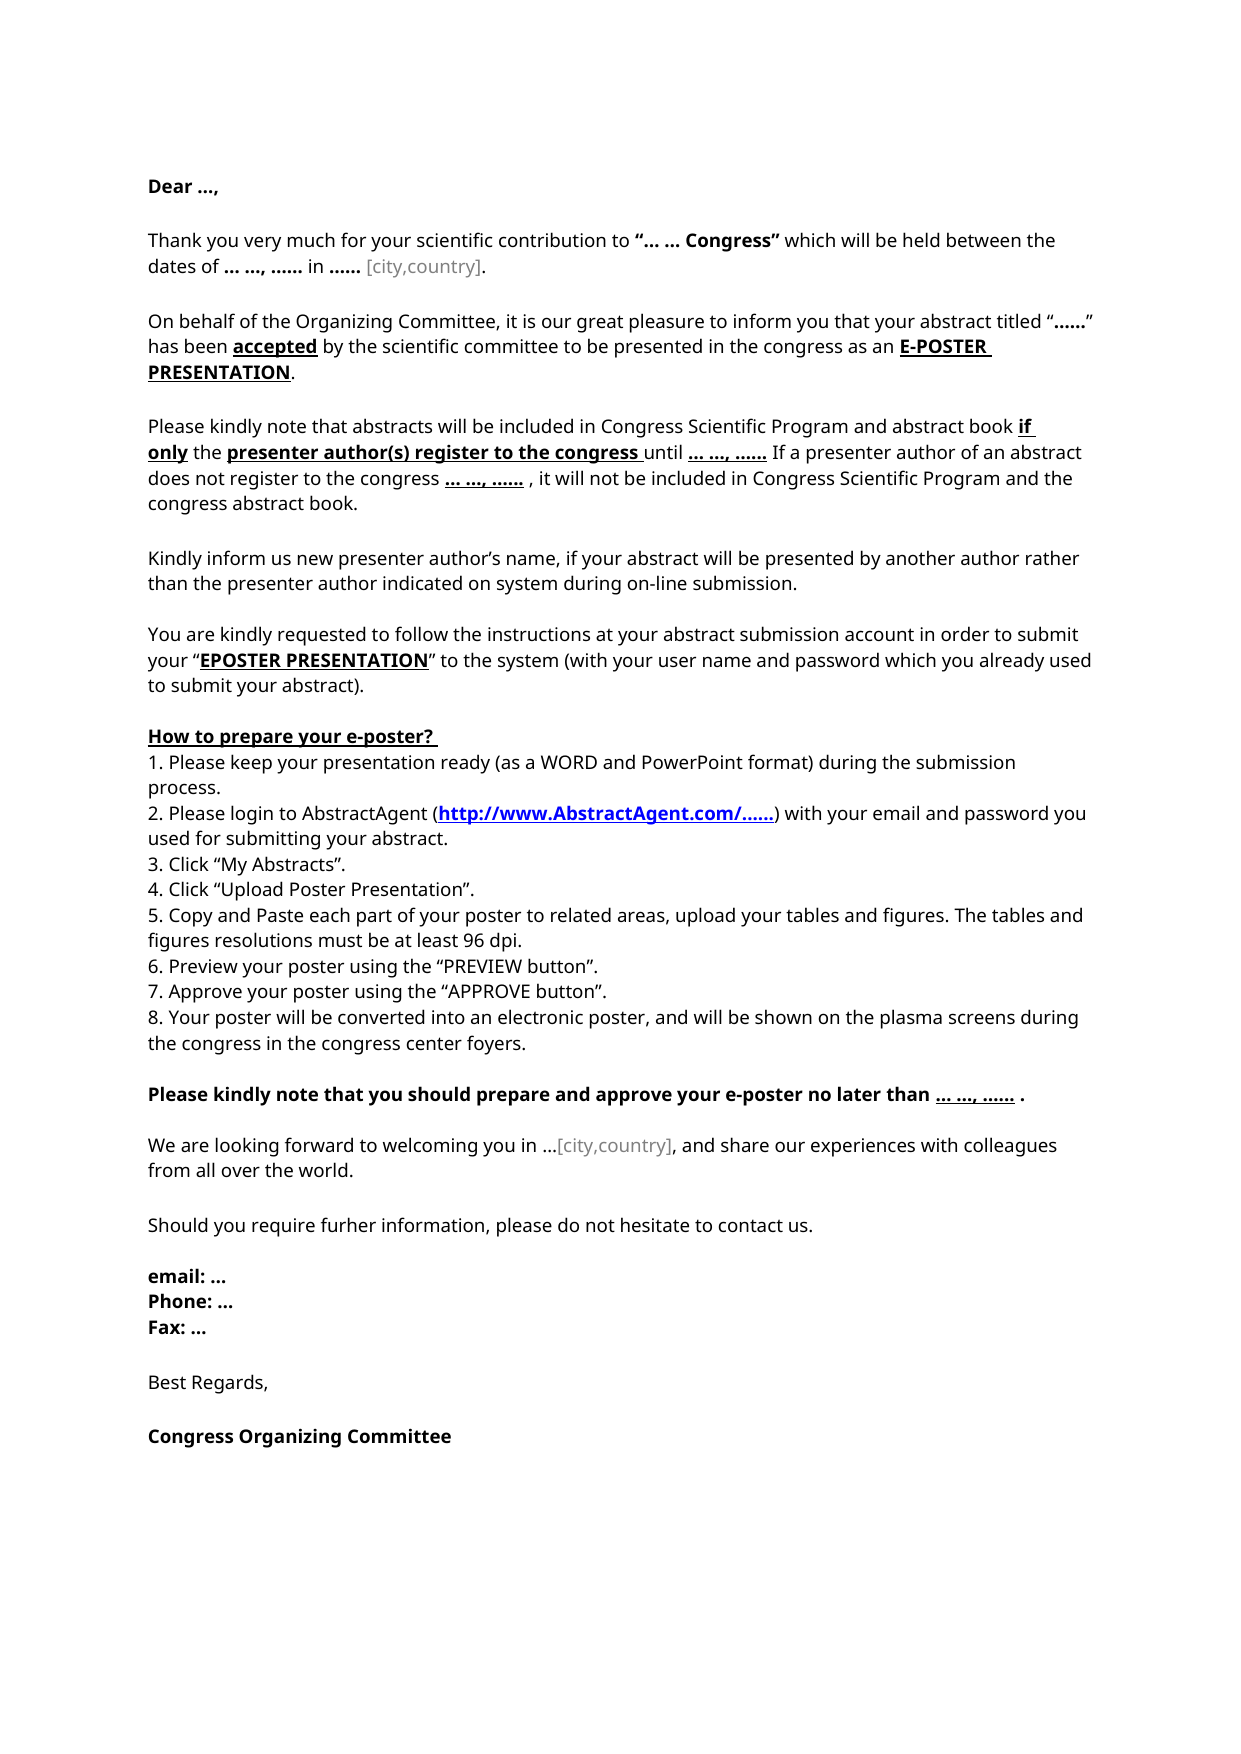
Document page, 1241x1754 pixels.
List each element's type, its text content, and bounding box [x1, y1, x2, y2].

text Please kindly note that abstracts will be included in Congress Scientific Program and abstract book if only the presenter author(s) register to the congress until … …, …... If a presenter author of an abstract does not register to the congress … …, …... , it will not be included in Congress Scientific Program and the congress abstract book. [148, 414, 1093, 516]
text Best Regards, [148, 1369, 1093, 1394]
text Thank you very much for your scientific contribution to “… … Congress” which will be held between the dates of … …, …… in …… [city,country]. [148, 228, 1093, 279]
text Congress Organizing Committee [148, 1424, 1093, 1449]
text Kindly inform us new presenter author’s name, if your abstract will be presented by another author rather than the presenter author indicated on system during on-line submission. You are kindly requested to follow the instructions at your abstract submission account in order to submit your “EPOSTER PRESENTATION” to the system (with your user name and password which you already used to submit your abstract). How to prepare your e-poster? 1. Please keep your presentation ready (as a WORD and PowerPoint format) during the submission process. 2. Please login to AbstractAgent (http://www.AbstractAgent.com/......) with your email and password you used for submitting your abstract. 3. Click “My Abstracts”. 4. Click “Upload Poster Presentation”. 5. Copy and Paste each part of your poster to related areas, upload your tables and figures. The tables and figures resolutions must be at least 96 dpi. 6. Preview your poster using the “PREVIEW button”. 7. Approve your poster using the “APPROVE button”. 8. Your poster will be converted into an electronic poster, and will be shown on the plasma screens during the congress in the congress center foyers. Please kindly note that you should prepare and approve your e-poster no later than … …, …... . We are looking forward to welcoming you in …[city,country], and share our experiences with colleagues from all over the world. [148, 545, 1093, 1183]
text Dear …, [148, 148, 1093, 199]
text On behalf of the Organizing Committee, it is our great pleasure to inform you that your abstract titled “……” has been accepted by the scientific committee to be presented in the congress as an E-POSTER PRESENTATION. [148, 308, 1093, 384]
text Should you require furher information, please do not hesitate to contact us. email: … Phone: … Fax: … [148, 1212, 1093, 1340]
